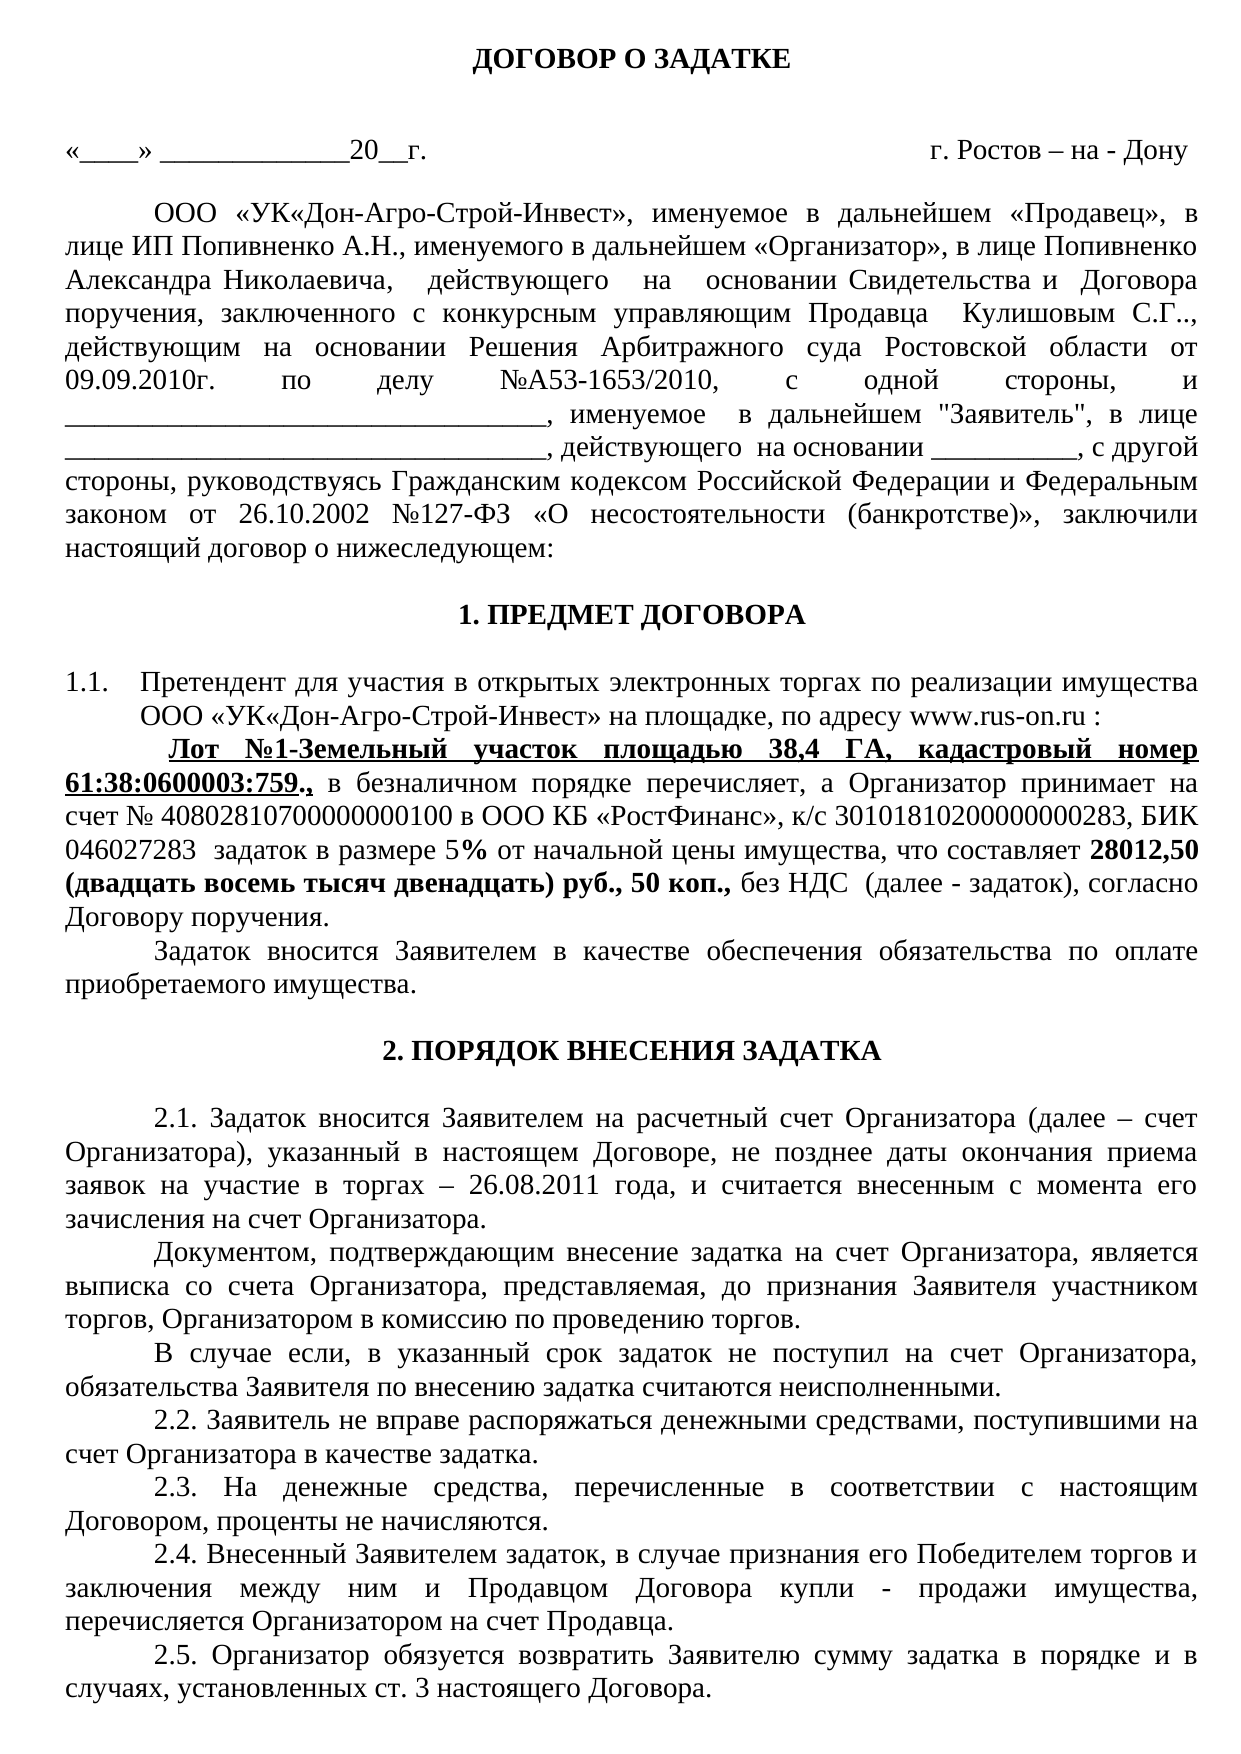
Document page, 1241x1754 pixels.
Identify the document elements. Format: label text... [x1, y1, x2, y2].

list Претендент для участия в открытых электронных торгах по реализации имущества ООО «УК«Дон-Агро-Строй-Инвест» на площадке, по адресу www.rus-on.ru : [65, 664, 1199, 731]
text 2.5. Организатор обязуется возвратить Заявителю сумму задатка в порядке и в случаях, установленных ст. 3 настоящего Договора. [65, 1637, 1199, 1704]
text ООО «УК«Дон-Агро-Строй-Инвест», именуемое в дальнейшем «Продавец», в лице ИП Попивненко А.Н., именуемого в дальнейшем «Организатор», в лице Попивненко Александра Николаевича, действующего на основании Свидетельства и Договора поручения, заключенного с конкурсным управляющим Продавца Кулишовым С.Г.., действующим на основании Решения Арбитражного суда Ростовской области от 09.09.2010г. по делу №А53-1653/2010, с одной стороны, и _________________________________, именуемое в дальнейшем "Заявитель", в лице _________________________________, действующего на основании __________, с другой стороны, руководствуясь Гражданским кодексом Российской Федерации и Федеральным законом от 26.10.2002 №127-ФЗ «О несостоятельности (банкротстве)», заключили настоящий договор о нижеследующем: [65, 195, 1199, 564]
text Лот №1-Земельный участок площадью , кадастровый номер 61:38:0600003:759., в безналичном порядке перечисляет, а Организатор принимает на счет № 40802810700000000100 в ООО КБ «РостФинанс», к/с 30101810200000000283, БИК 046027283 задаток в размере 5% от начальной цены имущества, что составляет 28012,50 (двадцать восемь тысяч двенадцать) руб., 50 коп., без НДС (далее - задаток), согласно Договору поручения. [65, 731, 1199, 933]
text «____» _____________20__г. г. Ростов – на - Дону [65, 132, 1199, 166]
text 2.1. Задаток вносится Заявителем на расчетный счет Организатора (далее – счет Организатора), указанный в настоящем Договоре, не позднее даты окончания приема заявок на участие в торгах – 26.08.2011 года, и считается внесенным с момента его зачисления на счет Организатора. [65, 1100, 1199, 1234]
text ДОГОВОР О ЗАДАТКЕ [65, 41, 1199, 75]
text Задаток вносится Заявителем в качестве обеспечения обязательства по оплате приобретаемого имущества. [65, 933, 1199, 1000]
text 1. ПРЕДМЕТ ДОГОВОРА [65, 597, 1199, 631]
text 2.2. Заявитель не вправе распоряжаться денежными средствами, поступившими на счет Организатора в качестве задатка. [65, 1402, 1199, 1469]
text В случае если, в указанный срок задаток не поступил на счет Организатора, обязательства Заявителя по внесению задатка считаются неисполненными. [65, 1335, 1199, 1402]
text Документом, подтверждающим внесение задатка на счет Организатора, является выписка со счета Организатора, представляемая, до признания Заявителя участником торгов, Организатором в комиссию по проведению торгов. [65, 1234, 1199, 1335]
text 2. ПОРЯДОК ВНЕСЕНИЯ ЗАДАТКА [65, 1033, 1199, 1067]
text 2.3. На денежные средства, перечисленные в соответствии с настоящим Договором, проценты не начисляются. [65, 1469, 1199, 1536]
text 2.4. Внесенный Заявителем задаток, в случае признания его Победителем торгов и заключения между ним и Продавцом Договора купли - продажи имущества, перечисляется Организатором на счет Продавца. [65, 1536, 1199, 1637]
